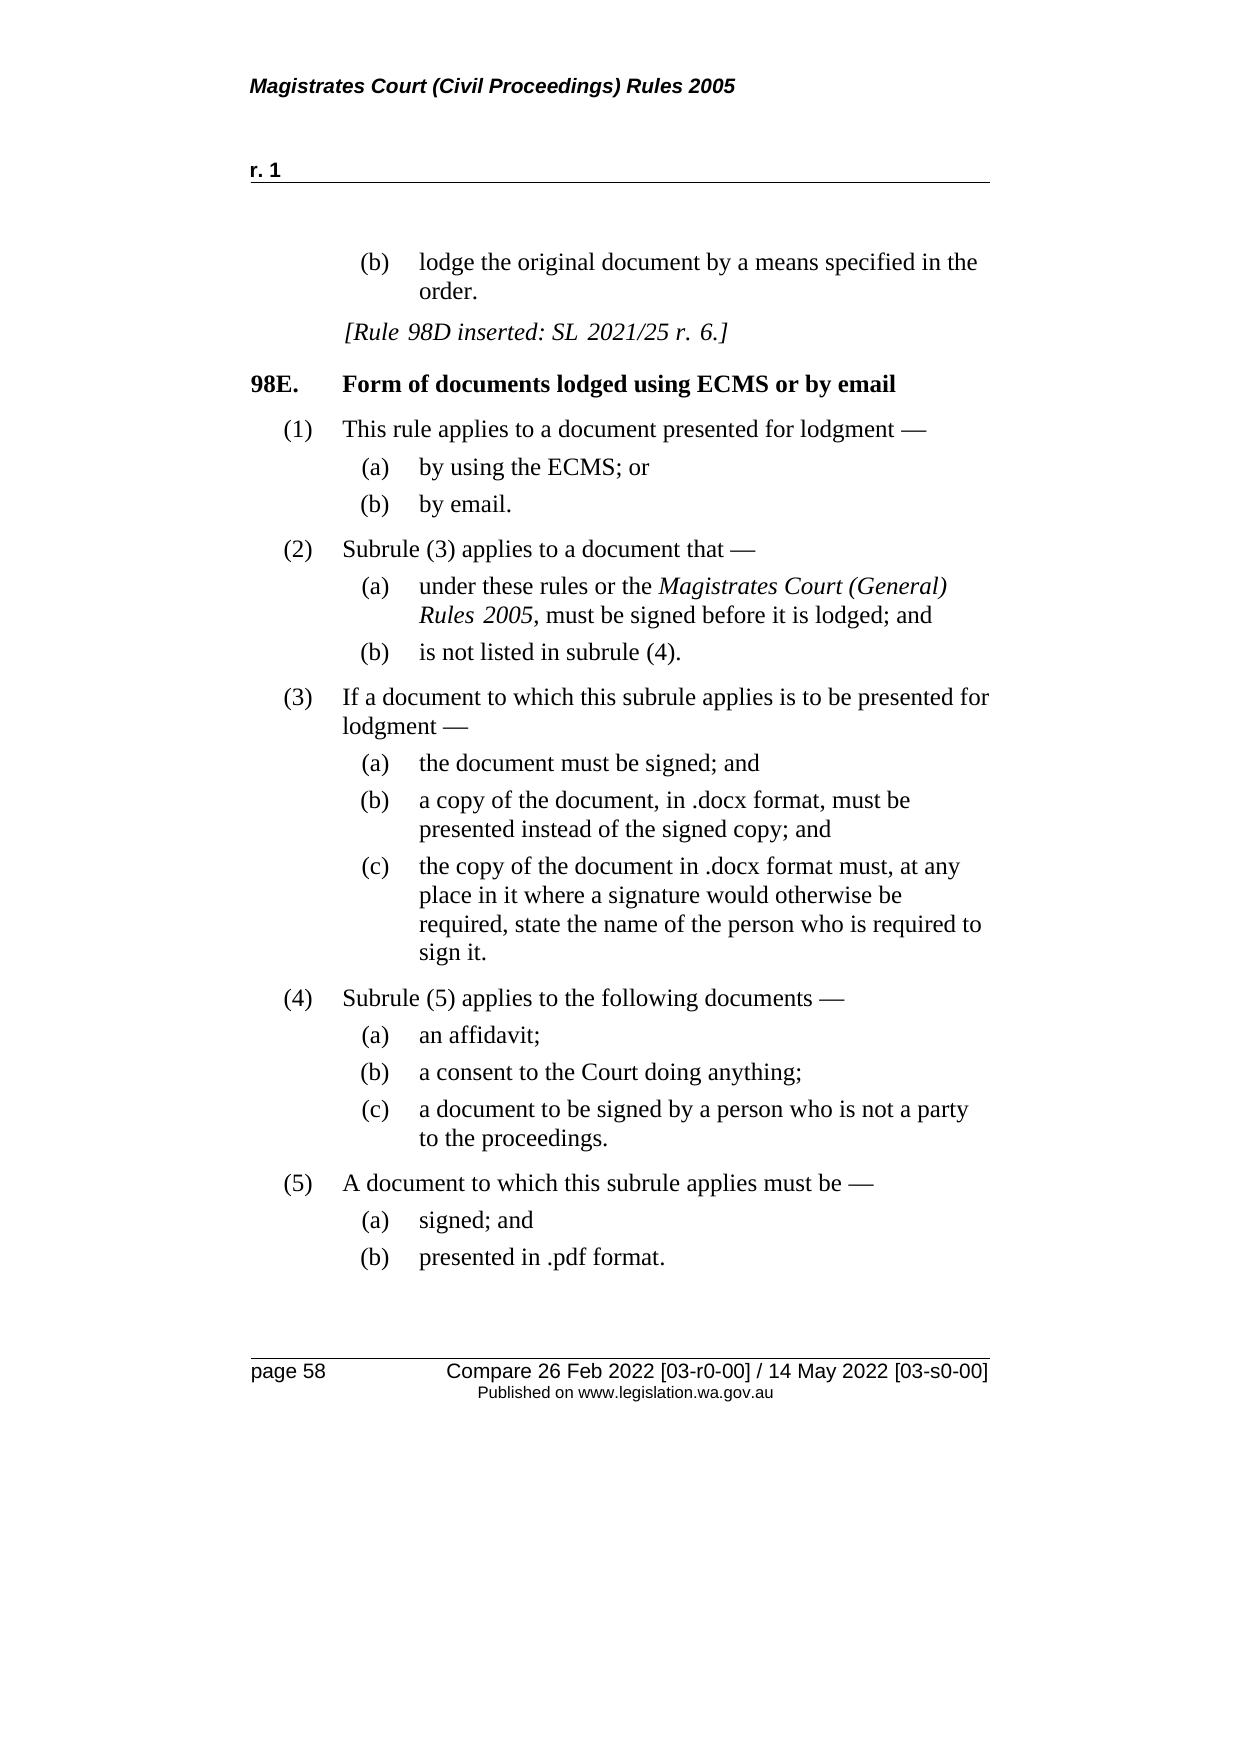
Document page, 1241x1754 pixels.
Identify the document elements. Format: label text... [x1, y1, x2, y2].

text (a) the document must be signed; and [251, 748, 990, 777]
text (a) by using the ECMS; or [251, 452, 990, 480]
text (a) under these rules or the Magistrates Court (General) Rules 2005, must be signed before it is lodged; and [251, 571, 990, 629]
text (b) a consent to the Court doing anything; [251, 1057, 990, 1086]
text (1) This rule applies to a document presented for lodgment — [251, 414, 990, 443]
subtitle 98E. Form of documents lodged using ECMS or by email [251, 369, 990, 398]
text [Rule 98D inserted: SL 2021/25 r. 6.] [251, 317, 990, 346]
text (b) is not listed in subrule (4). [251, 637, 990, 666]
text (b) a copy of the document, in .docx format, must be presented instead of the signed copy; and [251, 785, 990, 843]
text (b) by email. [251, 489, 990, 517]
text (b) lodge the original document by a means specified in the order. [251, 247, 990, 305]
text (5) A document to which this subrule applies must be — [251, 1168, 990, 1197]
text (b) presented in .pdf format. [251, 1242, 990, 1271]
text (4) Subrule (5) applies to the following documents — [251, 983, 990, 1012]
text (2) Subrule (3) applies to a document that — [251, 534, 990, 563]
text (a) signed; and [251, 1205, 990, 1234]
text (3) If a document to which this subrule applies is to be presented for lodgment — [251, 682, 990, 740]
text (c) a document to be signed by a person who is not a party to the proceedings. [251, 1094, 990, 1152]
text (c) the copy of the document in .docx format must, at any place in it where a signature would otherwise be required, state the name of the person who is required to sign it. [251, 851, 990, 966]
text (a) an affidavit; [251, 1020, 990, 1049]
